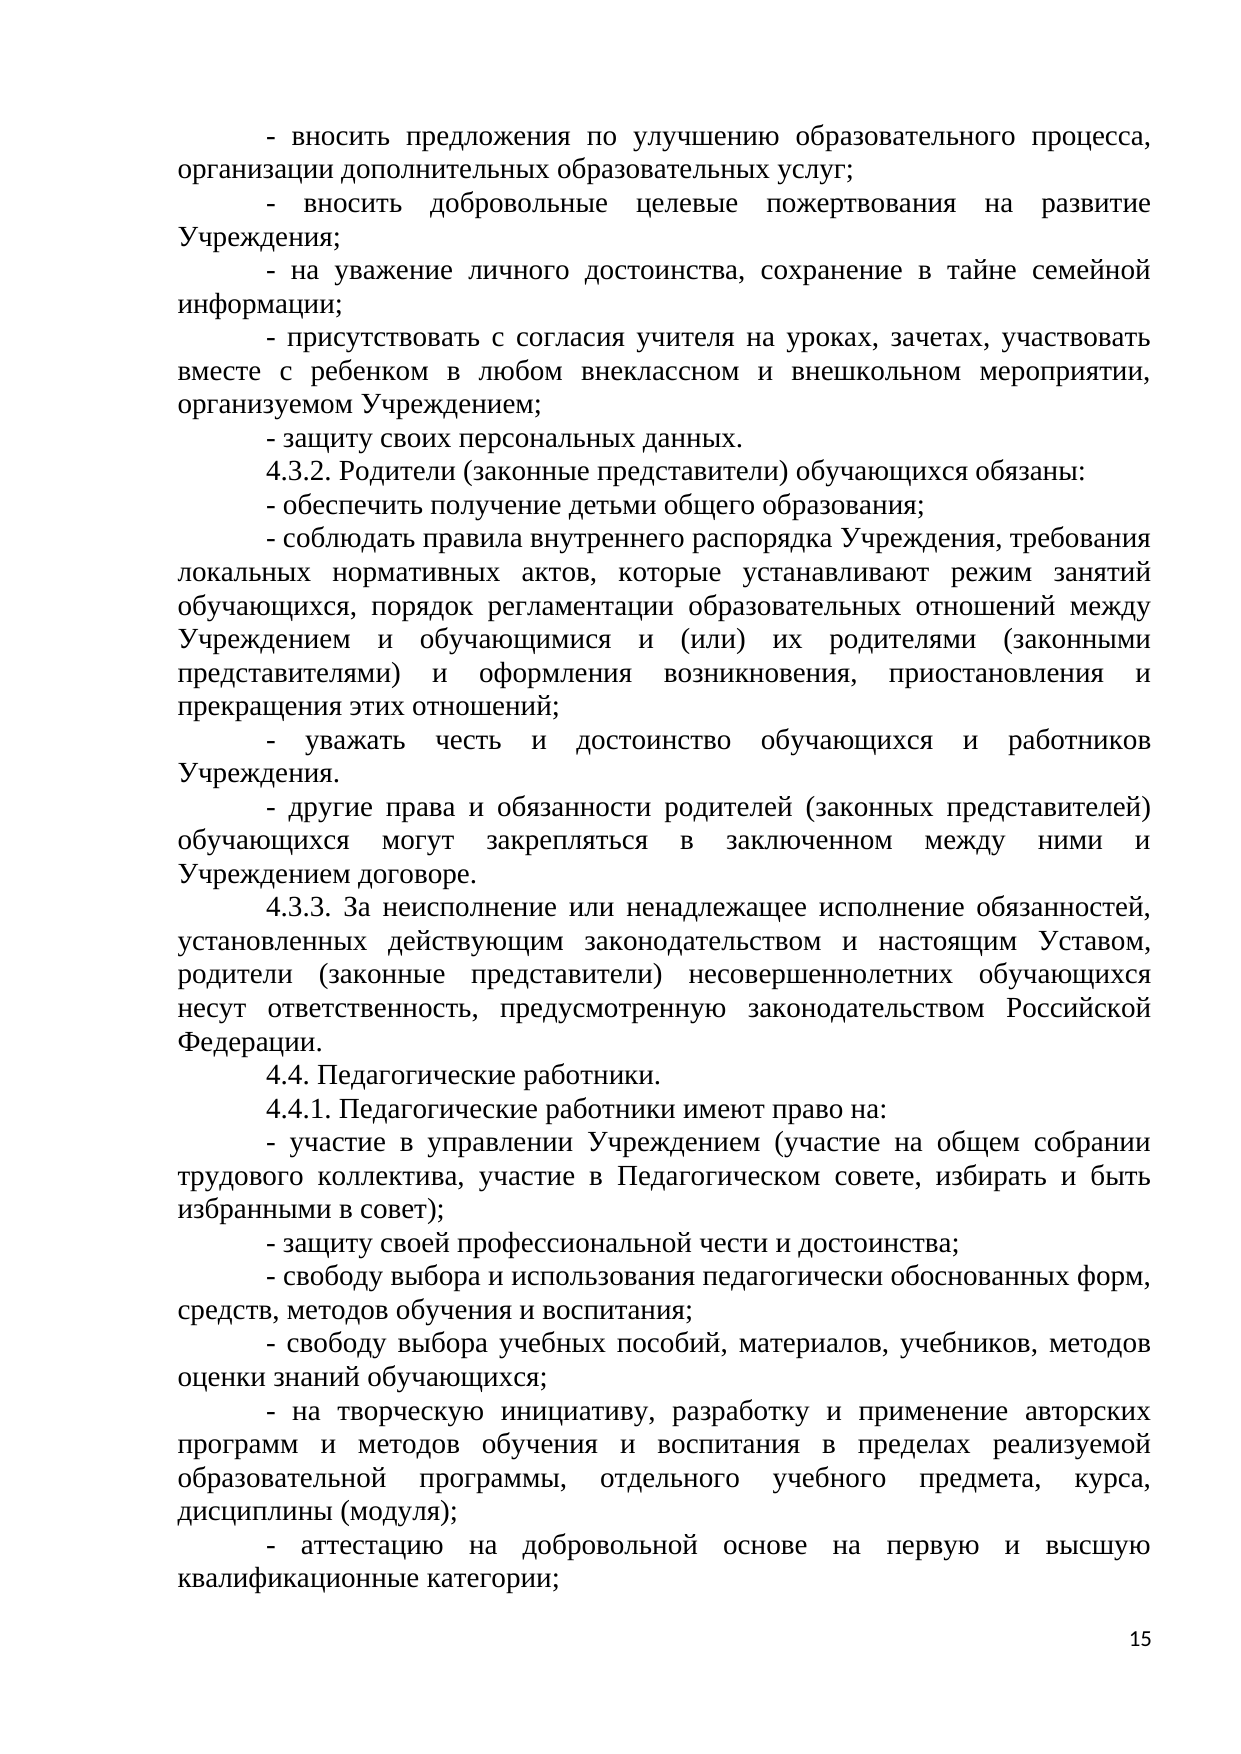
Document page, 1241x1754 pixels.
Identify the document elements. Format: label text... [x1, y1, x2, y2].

text - другие права и обязанности родителей (законных представителей) обучающихся могут закрепляться в заключенном между ними и Учреждением договоре. [177, 789, 1152, 889]
text - уважать честь и достоинство обучающихся и работников Учреждения. [177, 722, 1152, 789]
text - защиту своей профессиональной чести и достоинства; [177, 1225, 1152, 1258]
text 4.4.1. Педагогические работники имеют право на: [177, 1091, 1152, 1124]
text - соблюдать правила внутреннего распорядка Учреждения, требования локальных нормативных актов, которые устанавливают режим занятий обучающихся, порядок регламентации образовательных отношений между Учреждением и обучающимися и (или) их родителями (законными представителями) и оформления возникновения, приостановления и прекращения этих отношений; [177, 521, 1152, 722]
text 4.3.3. За неисполнение или ненадлежащее исполнение обязанностей, установленных действующим законодательством и настоящим Уставом, родители (законные представители) несовершеннолетних обучающихся несут ответственность, предусмотренную законодательством Российской Федерации. [177, 889, 1152, 1057]
text 4.3.2. Родители (законные представители) обучающихся обязаны: [177, 453, 1152, 487]
text - свободу выбора учебных пособий, материалов, учебников, методов оценки знаний обучающихся; [177, 1326, 1152, 1393]
text - на уважение личного достоинства, сохранение в тайне семейной информации; [177, 252, 1152, 319]
text - на творческую инициативу, разработку и применение авторских программ и методов обучения и воспитания в пределах реализуемой образовательной программы, отдельного учебного предмета, курса, дисциплины (модуля); [177, 1393, 1152, 1527]
text - свободу выбора и использования педагогически обоснованных форм, средств, методов обучения и воспитания; [177, 1258, 1152, 1326]
text - обеспечить получение детьми общего образования; [177, 487, 1152, 521]
text - участие в управлении Учреждением (участие на общем собрании трудового коллектива, участие в Педагогическом совете, избирать и быть избранными в совет); [177, 1124, 1152, 1225]
text - защиту своих персональных данных. [177, 420, 1152, 453]
text - аттестацию на добровольной основе на первую и высшую квалификационные категории; [177, 1527, 1152, 1594]
text - вносить предложения по улучшению образовательного процесса, организации дополнительных образовательных услуг; [177, 118, 1152, 185]
text - вносить добровольные целевые пожертвования на развитие Учреждения; [177, 185, 1152, 252]
text 4.4. Педагогические работники. [177, 1057, 1152, 1091]
text - присутствовать с согласия учителя на уроках, зачетах, участвовать вместе с ребенком в любом внеклассном и внешкольном мероприятии, организуемом Учреждением; [177, 319, 1152, 420]
